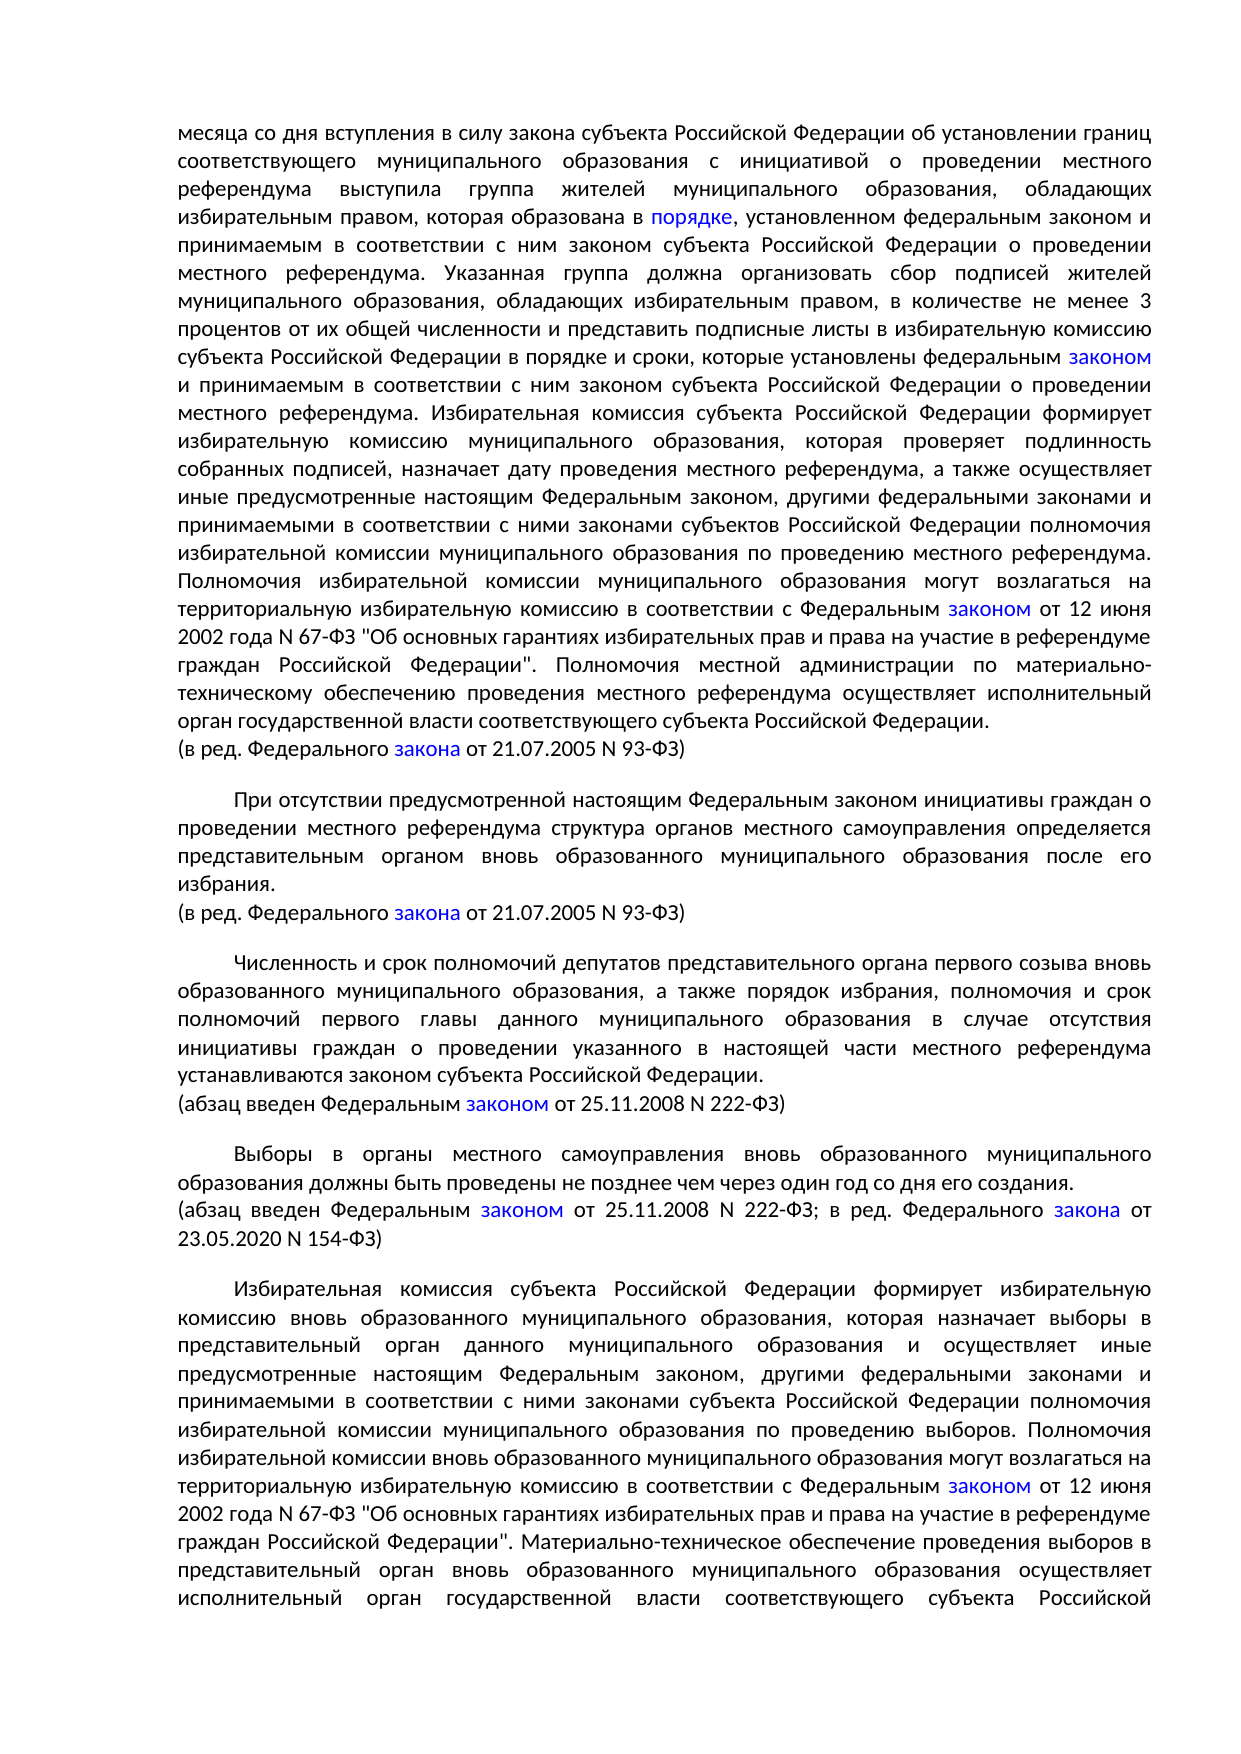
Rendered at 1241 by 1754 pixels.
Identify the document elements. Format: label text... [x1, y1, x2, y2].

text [177, 1274, 1152, 1611]
text (в ред. Федерального закона от 21.07.2005 N 93-ФЗ) [177, 734, 1152, 763]
text Выборы в органы местного самоуправления вновь образованного муниципального образования должны быть проведены не позднее чем через один год со дня его создания. [177, 1139, 1152, 1196]
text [177, 118, 1152, 734]
text При отсутствии предусмотренной настоящим Федеральным законом инициативы граждан о проведении местного референдума структура органов местного самоуправления определяется представительным органом вновь образованного муниципального образования после его избрания. [177, 786, 1152, 898]
text (абзац введен Федеральным законом от 25.11.2008 N 222-ФЗ) [177, 1089, 1152, 1117]
text (в ред. Федерального закона от 21.07.2005 N 93-ФЗ) [177, 898, 1152, 926]
text Численность и срок полномочий депутатов представительного органа первого созыва вновь образованного муниципального образования, а также порядок избрания, полномочия и срок полномочий первого главы данного муниципального образования в случае отсутствия инициативы граждан о проведении указанного в настоящей части местного референдума устанавливаются законом субъекта Российской Федерации. [177, 948, 1152, 1089]
text (абзац введен Федеральным законом от 25.11.2008 N 222-ФЗ; в ред. Федерального закона от 23.05.2020 N 154-ФЗ) [177, 1196, 1152, 1252]
